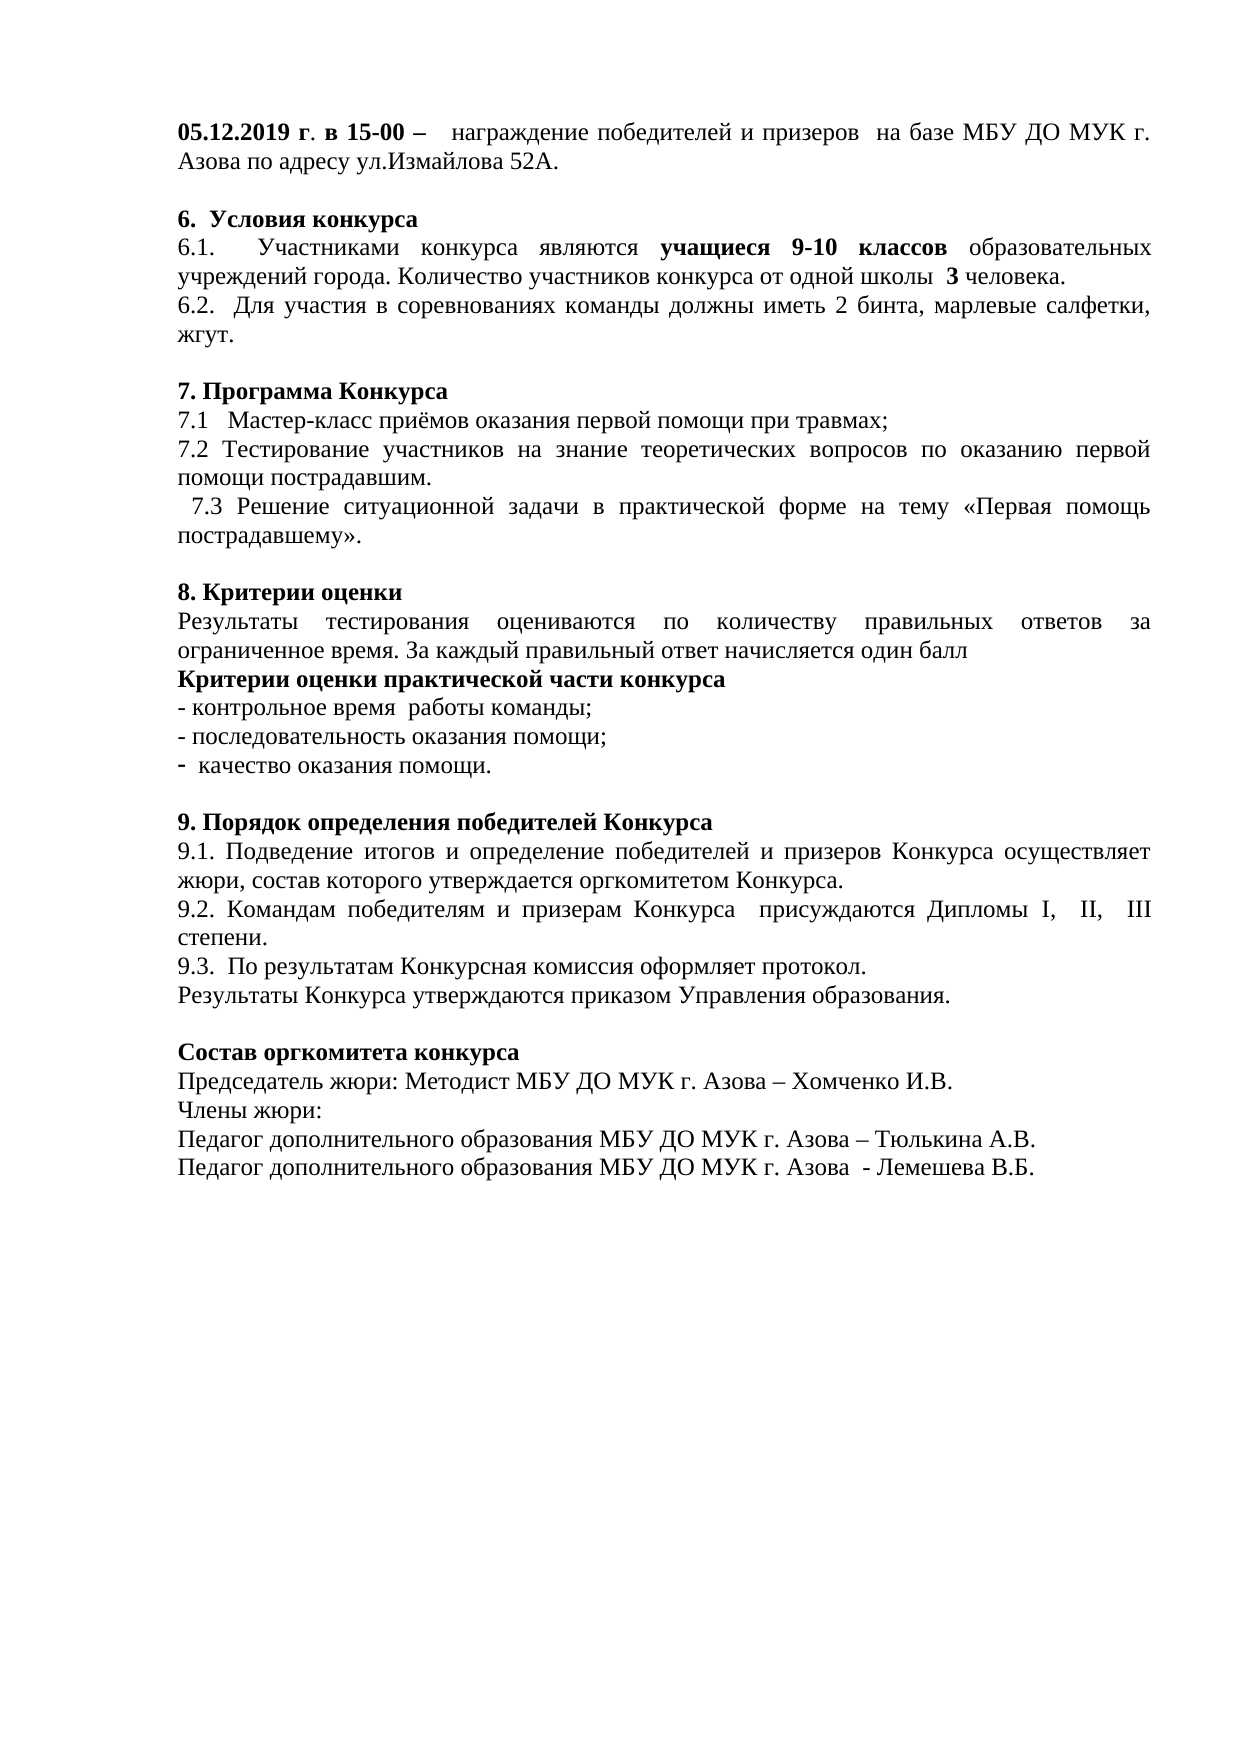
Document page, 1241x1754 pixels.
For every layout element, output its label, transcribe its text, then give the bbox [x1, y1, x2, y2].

text 6. Условия конкурса [177, 204, 1152, 232]
text Председатель жюри: Методист МБУ ДО МУК г. Азова – Хомченко И.В. [177, 1066, 1152, 1095]
text Критерии оценки практической части конкурса [177, 664, 1152, 692]
text 8. Критерии оценки [177, 577, 1152, 606]
text 9.1. Подведение итогов и определение победителей и призеров Конкурса осуществляет жюри, состав которого утверждается оргкомитетом Конкурса. [177, 836, 1152, 894]
text Состав оргкомитета конкурса [177, 1037, 1152, 1066]
text - контрольное время работы команды; [177, 692, 1152, 721]
text 7.3 Решение ситуационной задачи в практической форме на тему «Первая помощь пострадавшему». [177, 491, 1152, 549]
text Результаты Конкурса утверждаются приказом Управления образования. [177, 980, 1152, 1009]
text 7.2 Тестирование участников на знание теоретических вопросов по оказанию первой помощи пострадавшим. [177, 434, 1152, 491]
text 7. Программа Конкурса [177, 376, 1152, 405]
text - последовательность оказания помощи; [177, 721, 1152, 750]
text Педагог дополнительного образования МБУ ДО МУК г. Азова – Тюлькина А.В. [177, 1124, 1152, 1152]
text 6.1. Участниками конкурса являются учащиеся 9-10 классов образовательных учреждений города. Количество участников конкурса от одной школы 3 человека. [177, 232, 1152, 290]
text качество оказания помощи. [177, 750, 1152, 779]
text 05.12.2019 г. в 15-00 – награждение победителей и призеров на базе МБУ ДО МУК г. Азова по адресу ул.Измайлова 52А. [177, 117, 1152, 175]
text 6.2. Для участия в соревнованиях команды должны иметь 2 бинта, марлевые салфетки, жгут. [177, 290, 1152, 347]
text Результаты тестирования оцениваются по количеству правильных ответов за ограниченное время. За каждый правильный ответ начисляется один балл [177, 606, 1152, 664]
text Педагог дополнительного образования МБУ ДО МУК г. Азова - Лемешева В.Б. [177, 1152, 1152, 1181]
text Члены жюри: [177, 1095, 1152, 1124]
text 9.3. По результатам Конкурсная комиссия оформляет протокол. [177, 951, 1152, 980]
text 9. Порядок определения победителей Конкурса [177, 807, 1152, 836]
text 9.2. Командам победителям и призерам Конкурса присуждаются Дипломы I, II, III степени. [177, 894, 1152, 951]
text 7.1 Мастер-класс приёмов оказания первой помощи при травмах; [177, 405, 1152, 434]
